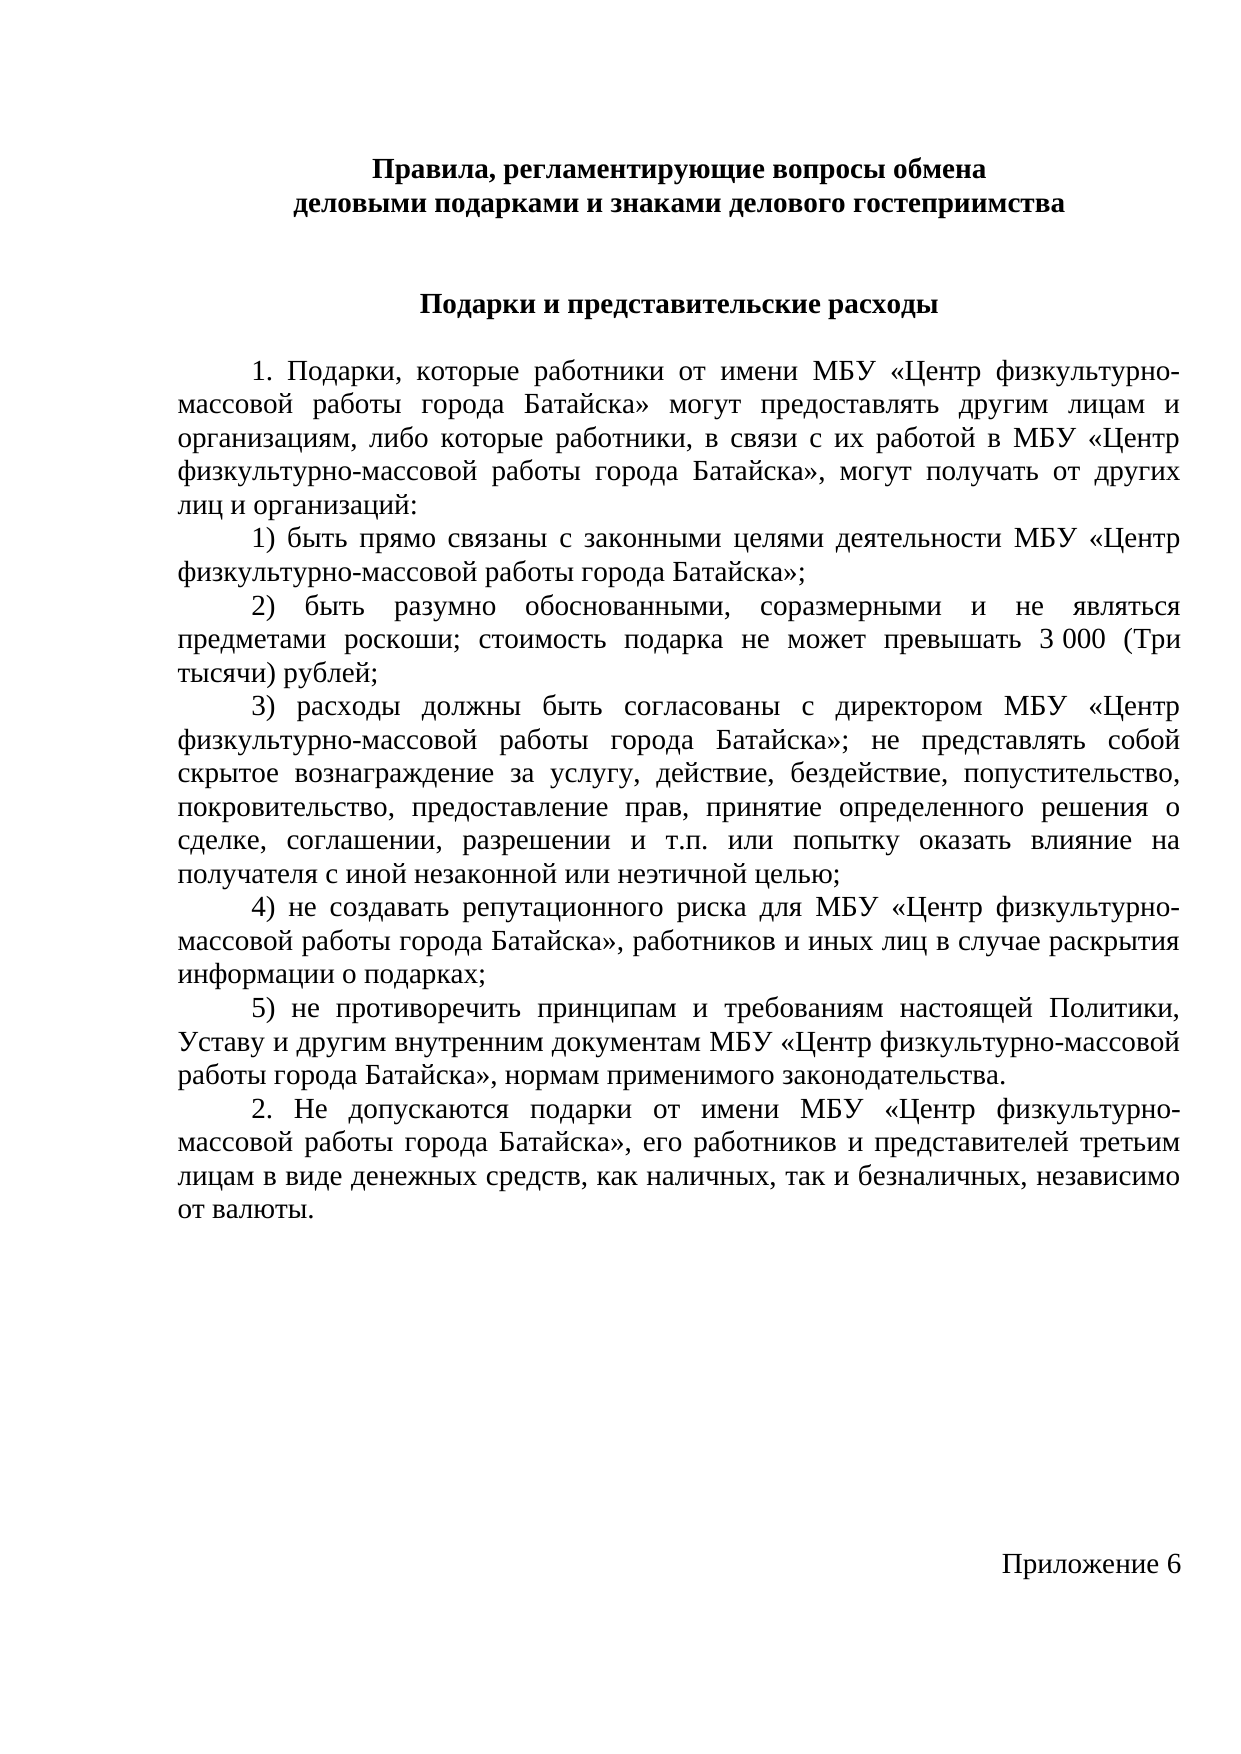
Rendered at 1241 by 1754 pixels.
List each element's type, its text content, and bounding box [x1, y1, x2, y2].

text Подарки и представительские расходы [177, 286, 1181, 319]
text 1. Подарки, которые работники от имени МБУ «Центр физкультурно-массовой работы города Батайска» могут предоставлять другим лицам и организациям, либо которые работники, в связи с их работой в МБУ «Центр физкультурно-массовой работы города Батайска», могут получать от других лиц и организаций: [177, 353, 1181, 521]
text 2) быть разумно обоснованными, соразмерными и не являться предметами роскоши; стоимость подарка не может превышать 3 000 (Три тысячи) рублей; [177, 588, 1181, 688]
text 4) не создавать репутационного риска для МБУ «Центр физкультурно-массовой работы города Батайска», работников и иных лиц в случае раскрытия информации о подарках; [177, 889, 1181, 990]
text 3) расходы должны быть согласованы с директором МБУ «Центр физкультурно-массовой работы города Батайска»; не представлять собой скрытое вознаграждение за услугу, действие, бездействие, попустительство, покровительство, предоставление прав, принятие определенного решения о сделке, соглашении, разрешении и т.п. или попытку оказать влияние на получателя с иной незаконной или неэтичной целью; [177, 688, 1181, 889]
text Приложение 6 [177, 1546, 1181, 1580]
text 1) быть прямо связаны с законными целями деятельности МБУ «Центр физкультурно-массовой работы города Батайска»; [177, 521, 1181, 588]
text 2. Не допускаются подарки от имени МБУ «Центр физкультурно-массовой работы города Батайска», его работников и представителей третьим лицам в виде денежных средств, как наличных, так и безналичных, независимо от валюты. [177, 1091, 1181, 1225]
text 5) не противоречить принципам и требованиям настоящей Политики, Уставу и другим внутренним документам МБУ «Центр физкультурно-массовой работы города Батайска», нормам применимого законодательства. [177, 990, 1181, 1091]
text Правила, регламентирующие вопросы обмена [177, 152, 1181, 185]
text деловыми подарками и знаками делового гостеприимства [177, 185, 1181, 219]
